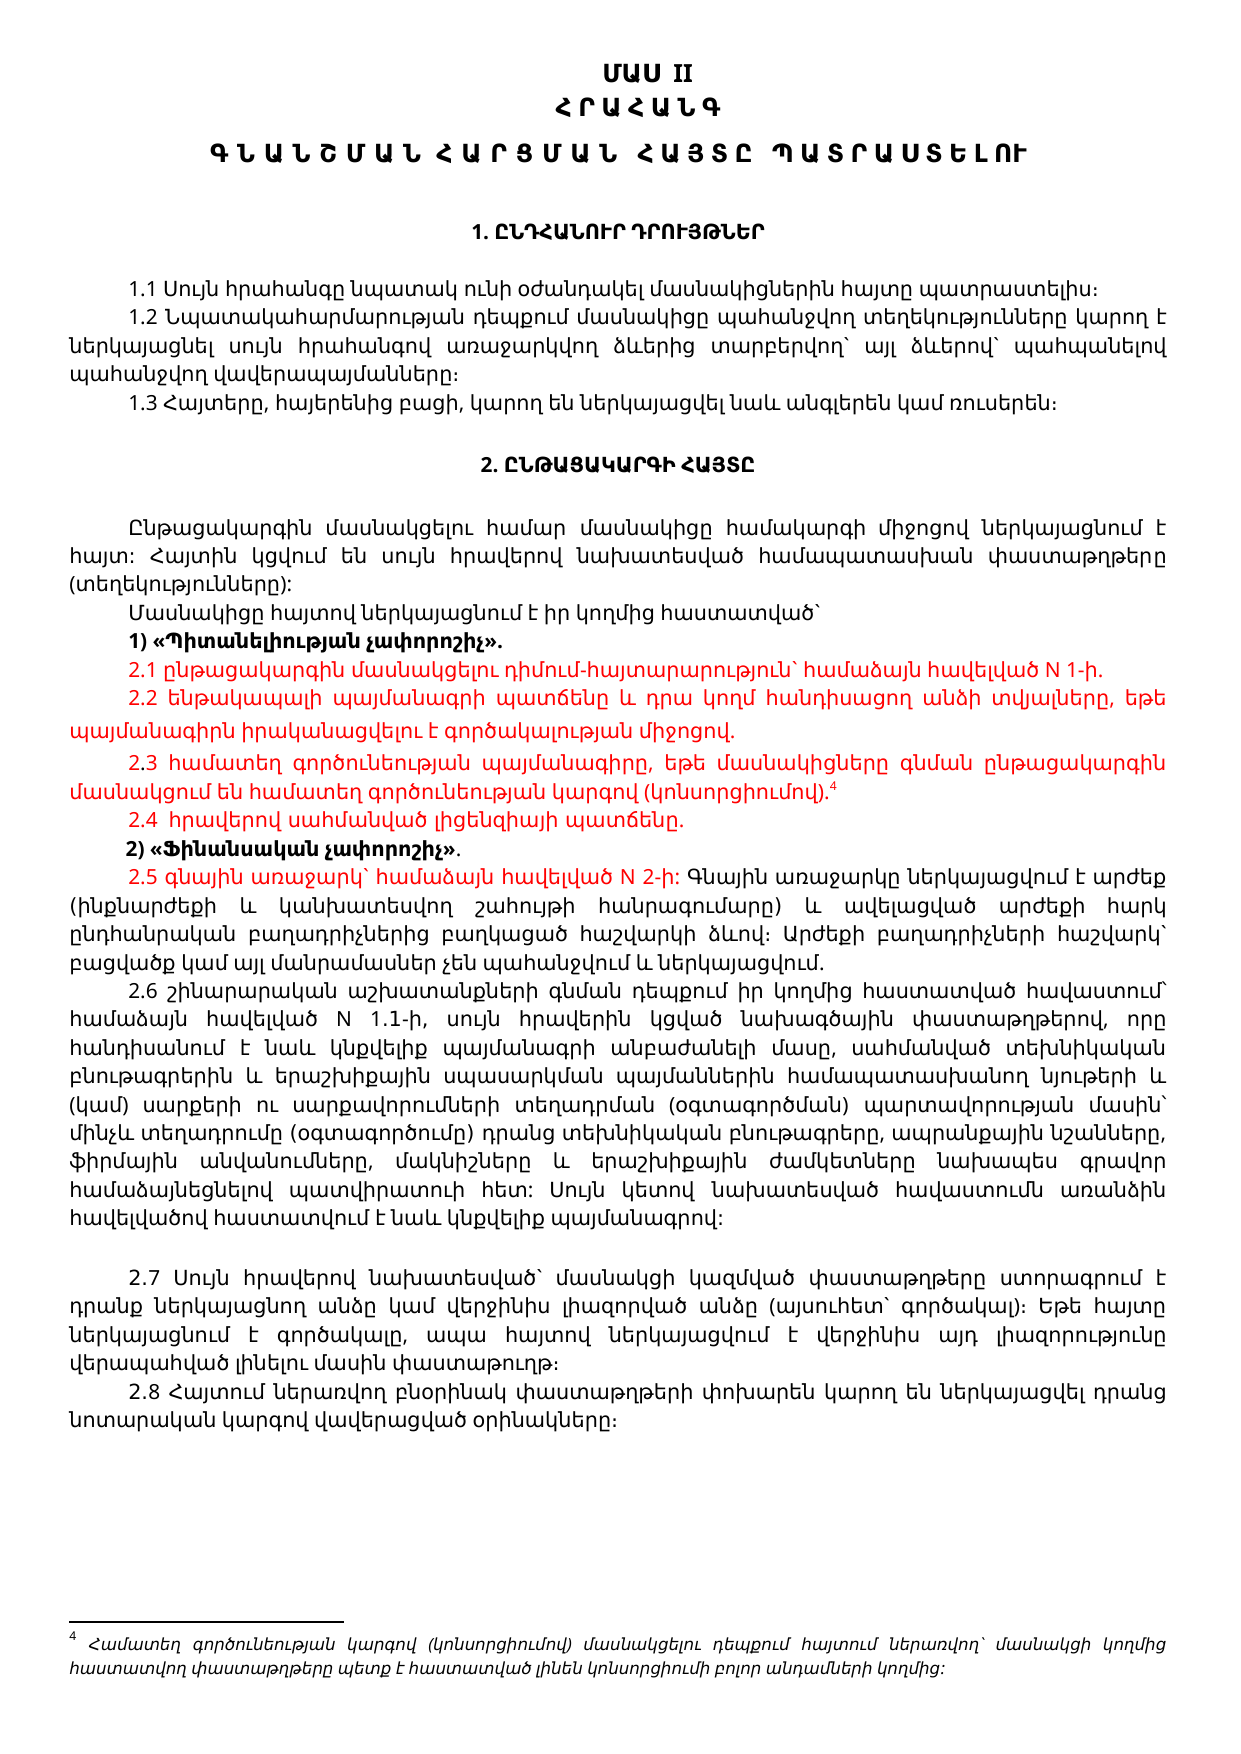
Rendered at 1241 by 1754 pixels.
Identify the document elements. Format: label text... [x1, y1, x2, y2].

text 2.1 ընթացակարգին մասնակցելու դիմում-հայտարարություն` համաձայն հավելված N 1-ի. [69, 655, 1167, 683]
text ՄԱՍ II [69, 56, 1167, 89]
text 2.2 ենթակապալի պայմանագրի պատճենը և դրա կողմ հանդիսացող անձի տվյալները, եթե պայմանագիրն իրականացվելու է գործակալության միջոցով. [69, 683, 1167, 744]
text Ընթացակարգին մասնակցելու համար մասնակիցը համակարգի միջոցով ներկայացնում է հայտ: Հայտին կցվում են սույն հրավերով նախատեսված համապատասխան փաստաթղթերը (տեղեկությունները): [69, 513, 1167, 598]
text 1.2 Նպատակահարմարության դեպքում մասնակիցը պահանջվող տեղեկությունները կարող է ներկայացնել սույն հրահանգով առաջարկվող ձևերից տարբերվող` այլ ձևերով` պահպանելով պահանջվող վավերապայմանները։ [69, 302, 1167, 388]
text 2.6 շինարարական աշխատանքների գնման դեպքում իր կողմից հաստատված հավաստում՝ համաձայն հավելված N 1.1-ի, սույն հրավերին կցված նախագծային փաստաթղթերով, որը հանդիսանում է նաև կնքվելիք պայմանագրի անբաժանելի մասը, սահմանված տեխնիկական բնութագրերին և երաշխիքային սպասարկման պայմաններին համապատասխանող նյութերի և (կամ) սարքերի ու սարքավորումների տեղադրման (օգտագործման) պարտավորության մասին՝ մինչև տեղադրումը (օգտագործումը) դրանց տեխնիկական բնութագրերը, ապրանքային նշանները, ֆիրմային անվանումները, մակնիշները և երաշխիքային ժամկետները նախապես գրավոր համաձայնեցնելով պատվիրատուի հետ: Սույն կետով նախատեսված հավաստումն առանձին հավելվածով հաստատվում է նաև կնքվելիք պայմանագրով: [69, 976, 1167, 1232]
text 2. ԸՆԹԱՑԱԿԱՐԳԻ ՀԱՅՏԸ [69, 450, 1167, 479]
text 1.1 Սույն հրահանգը նպատակ ունի օժանդակել մասնակիցներին հայտը պատրաստելիս։ [69, 274, 1167, 302]
text 2.3 համատեղ գործունեության պայմանագիրը, եթե մասնակիցները գնման ընթացակարգին մասնակցում են համատեղ գործունեության կարգով (կոնսորցիումով). [69, 748, 1167, 805]
text 2.7 Սույն հրավերով նախատեսված` մասնակցի կազմված փաստաթղթերը ստորագրում է դրանք ներկայացնող անձը կամ վերջինիս լիազորված անձը (այսուհետ` գործակալ)։ Եթե հայտը ներկայացնում է գործակալը, ապա հայտով ներկայացվում է վերջինիս այդ լիազորությունը վերապահված լինելու մասին փաստաթուղթ։ [69, 1263, 1167, 1377]
text Հ Ր Ա Հ Ա Ն Գ [69, 89, 1167, 124]
text 1.3 Հայտերը, հայերենից բացի, կարող են ներկայացվել նաև անգլերեն կամ ռուսերեն։ [69, 388, 1167, 416]
text Գ Ն Ա Ն Շ Մ Ա Ն Հ Ա Ր Ց Մ Ա Ն Հ Ա Յ Տ Ը Պ Ա Տ Ր Ա Ս Տ Ե Լ ՈՒ [69, 136, 1167, 170]
text 1. ԸՆԴՀԱՆՈՒՐ ԴՐՈՒՅԹՆԵՐ [69, 217, 1167, 245]
text 2.8 Հայտում ներառվող բնօրինակ փաստաթղթերի փոխարեն կարող են ներկայացվել դրանց նոտարական կարգով վավերացված օրինակները։ [69, 1377, 1167, 1434]
text 1) «Պիտանելիության չափորոշիչ». [69, 626, 1167, 655]
text Մասնակիցը հայտով ներկայացնում է իր կողմից հաստատված` [69, 598, 1167, 626]
text 2) «Ֆինանսական չափորոշիչ». [69, 834, 1167, 862]
text 2.4 հրավերով սահմանված լիցենզիայի պատճենը. [69, 805, 1167, 834]
text 2.5 գնային առաջարկ` համաձայն հավելված N 2-ի: Գնային առաջարկը ներկայացվում է արժեք (ինքնարժեքի և կանխատեսվող շահույթի հանրագումարը) և ավելացված արժեքի հարկ ընդհանրական բաղադրիչներից բաղկացած հաշվարկի ձևով։ Արժեքի բաղադրիչների հաշվարկ` բացվածք կամ այլ մանրամասներ չեն պահանջվում և ներկայացվում. [69, 862, 1167, 976]
